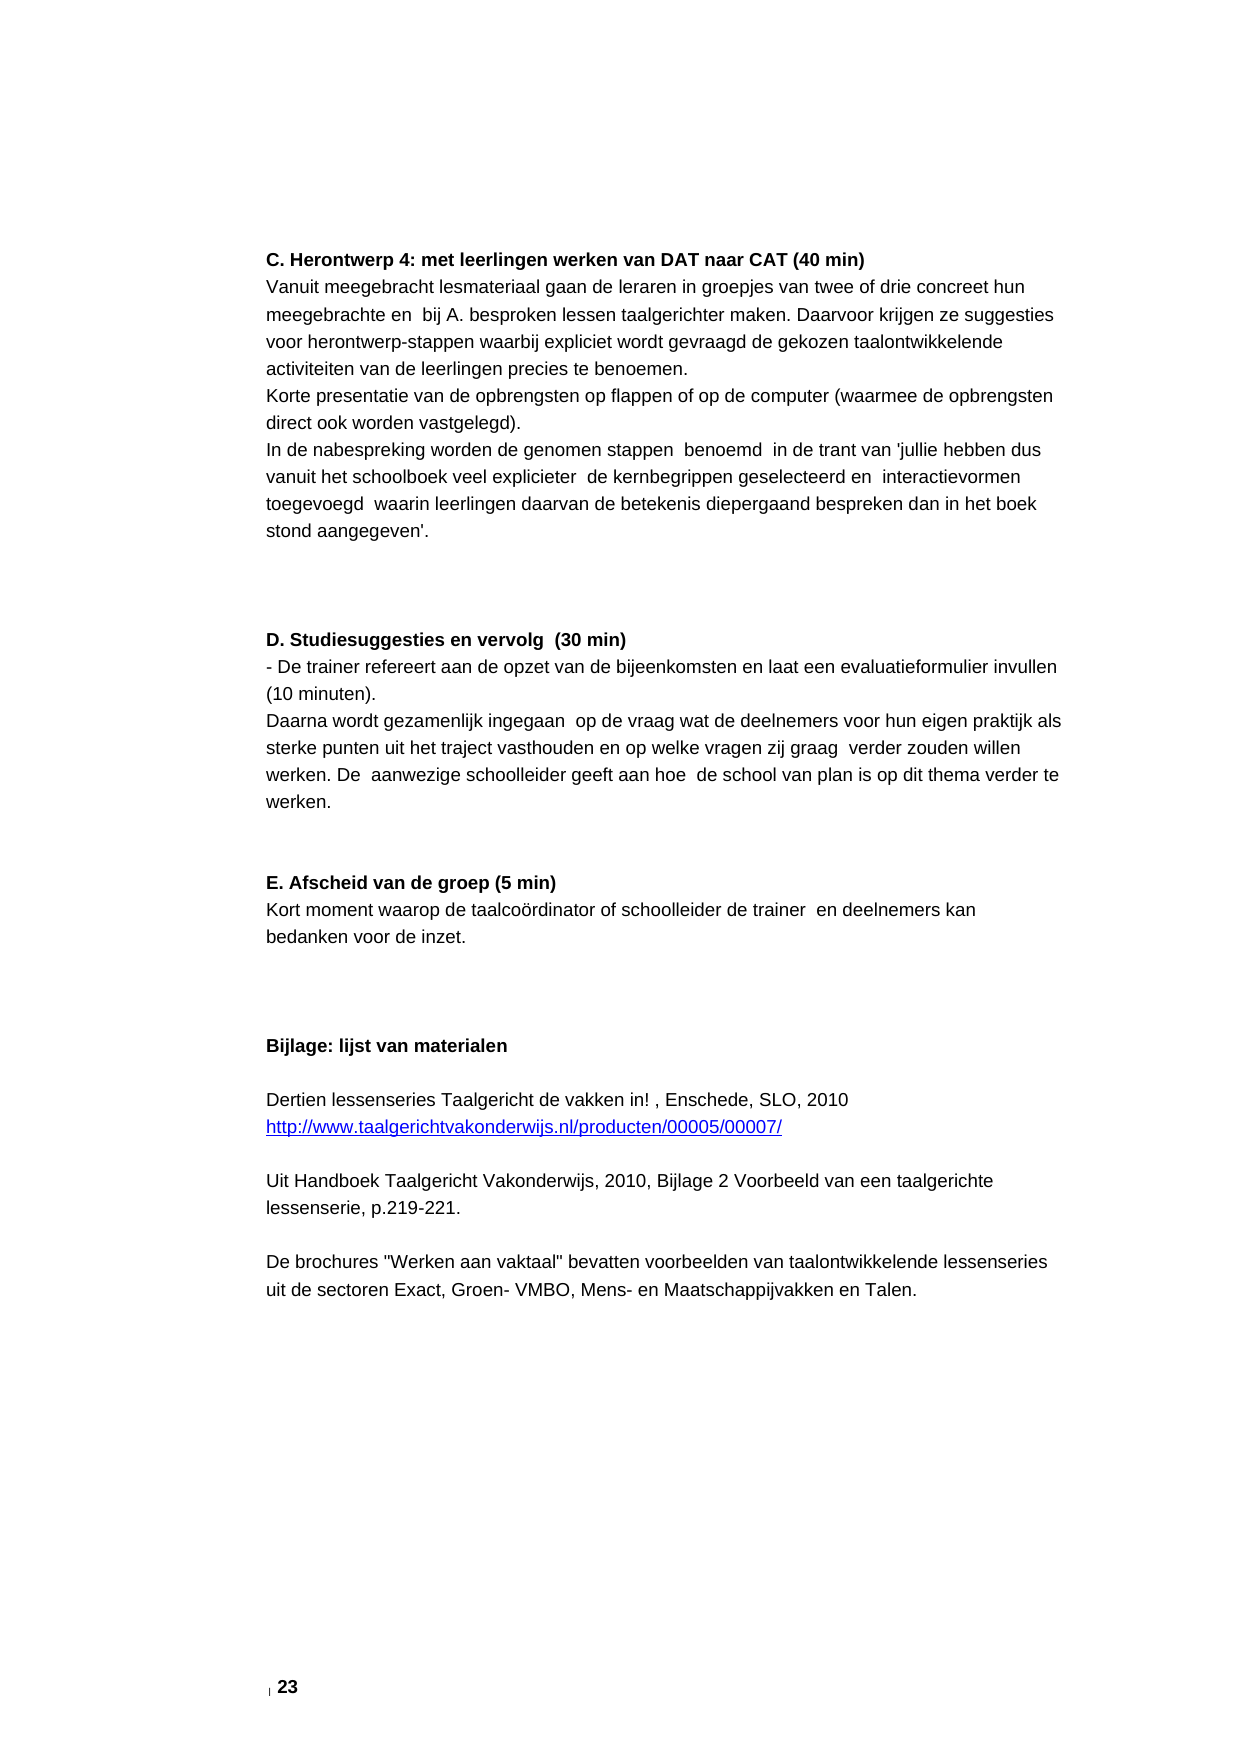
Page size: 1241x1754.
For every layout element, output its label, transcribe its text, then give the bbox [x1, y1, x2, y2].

text Korte presentatie van de opbrengsten op flappen of op de computer (waarmee de opbrengsten direct ook worden vastgelegd). [266, 379, 1063, 433]
text Daarna wordt gezamenlijk ingegaan op de vraag wat de deelnemers voor hun eigen praktijk als sterke punten uit het traject vasthouden en op welke vragen zij graag verder zouden willen werken. De aanwezige schoolleider geeft aan hoe de school van plan is op dit thema verder te werken. [266, 704, 1063, 812]
text http://www.taalgerichtvakonderwijs.nl/producten/00005/00007/ [266, 1110, 1063, 1137]
text Vanuit meegebracht lesmateriaal gaan de leraren in groepjes van twee of drie concreet hun meegebrachte en bij A. besproken lessen taalgerichter maken. Daarvoor krijgen ze suggesties voor herontwerp-stappen waarbij expliciet wordt gevraagd de gekozen taalontwikkelende activiteiten van de leerlingen precies te benoemen. [266, 271, 1063, 379]
text Dertien lessenseries Taalgericht de vakken in! , Enschede, SLO, 2010 [266, 1083, 1063, 1110]
text - De trainer refereert aan de opzet van de bijeenkomsten en laat een evaluatieformulier invullen (10 minuten). [266, 650, 1063, 704]
text E. Afscheid van de groep (5 min) [266, 867, 1063, 894]
text In de nabespreking worden de genomen stappen benoemd in de trant van 'jullie hebben dus vanuit het schoolboek veel explicieter de kernbegrippen geselecteerd en interactievormen toegevoegd waarin leerlingen daarvan de betekenis diepergaand bespreken dan in het boek stond aangegeven'. [266, 433, 1063, 542]
text Bijlage: lijst van materialen [266, 1029, 1063, 1056]
text Kort moment waarop de taalcoördinator of schoolleider de trainer en deelnemers kan bedanken voor de inzet. [266, 894, 1063, 948]
text De brochures "Werken aan vaktaal" bevatten voorbeelden van taalontwikkelende lessenseries uit de sectoren Exact, Groen- VMBO, Mens- en Maatschappijvakken en Talen. [266, 1246, 1063, 1300]
text D. Studiesuggesties en vervolg (30 min) [266, 623, 1063, 650]
text C. Herontwerp 4: met leerlingen werken van DAT naar CAT (40 min) [266, 244, 1063, 271]
text Uit Handboek Taalgericht Vakonderwijs, 2010, Bijlage 2 Voorbeeld van een taalgerichte lessenserie, p.219-221. [266, 1164, 1063, 1219]
